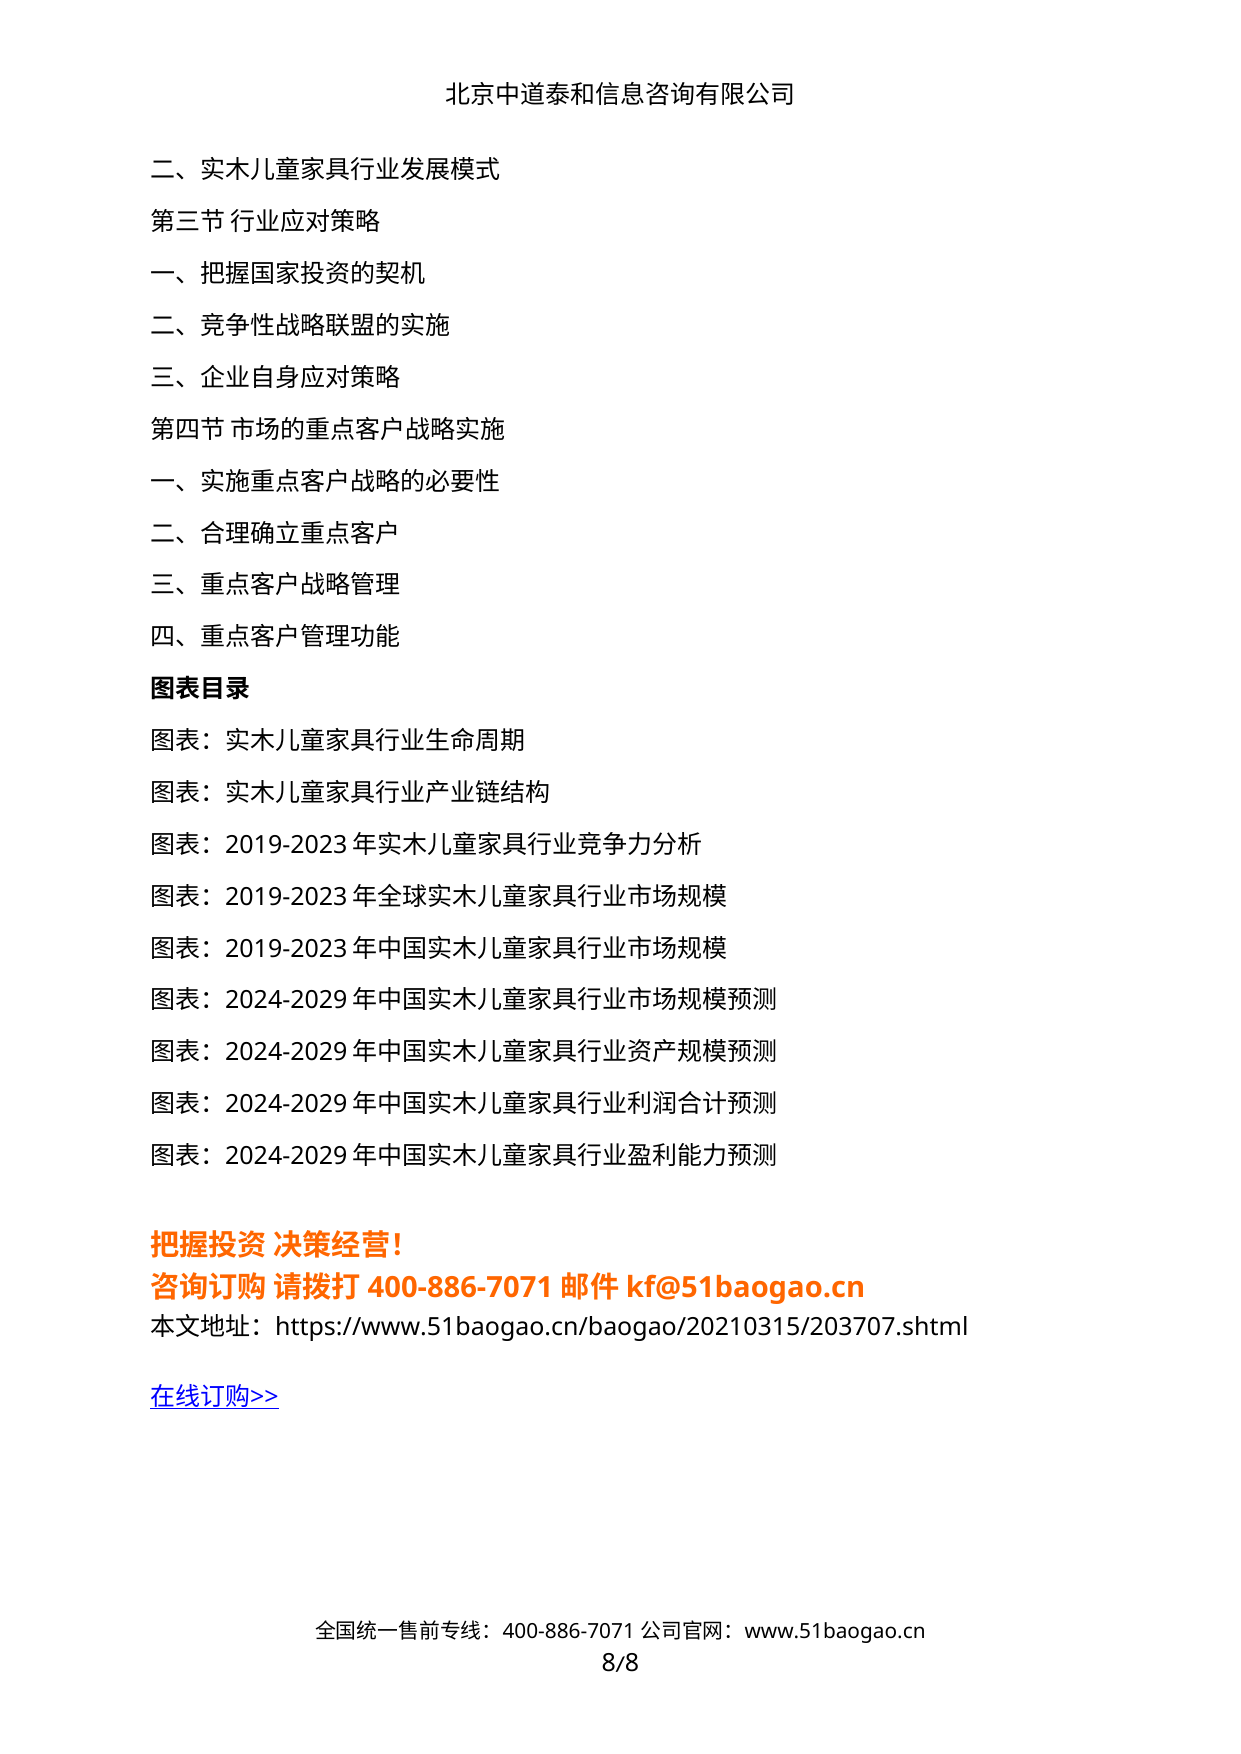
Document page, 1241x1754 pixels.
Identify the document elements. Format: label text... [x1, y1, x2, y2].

text 图表：2024-2029年中国实木儿童家具行业盈利能力预测 [150, 1136, 1090, 1172]
text 图表：2024-2029年中国实木儿童家具行业资产规模预测 [150, 1032, 1090, 1068]
text 图表：2024-2029年中国实木儿童家具行业利润合计预测 [150, 1084, 1090, 1120]
text 图表：2019-2023年中国实木儿童家具行业市场规模 [150, 928, 1090, 964]
text 图表：2024-2029年中国实木儿童家具行业市场规模预测 [150, 980, 1090, 1016]
text 第四节 市场的重点客户战略实施 [150, 409, 1090, 446]
text 图表：2019-2023年实木儿童家具行业竞争力分析 [150, 824, 1090, 861]
text 图表：2019-2023年全球实木儿童家具行业市场规模 [150, 876, 1090, 912]
text 四、重点客户管理功能 [150, 617, 1090, 653]
text 二、实木儿童家具行业发展模式 [150, 150, 1090, 186]
text 在线订购>> [150, 1342, 1090, 1413]
text 一、实施重点客户战略的必要性 [150, 461, 1090, 497]
text 三、企业自身应对策略 [150, 357, 1090, 394]
text 图表目录 [150, 669, 1090, 705]
text 二、竞争性战略联盟的实施 [150, 306, 1090, 342]
text 图表：实木儿童家具行业产业链结构 [150, 772, 1090, 809]
text 第三节 行业应对策略 [150, 202, 1090, 238]
text 三、重点客户战略管理 [150, 565, 1090, 601]
text 把握投资 决策经营！咨询订购 请拨打 400-886-7071 邮件 kf@51baogao.cn本文地址：https://www.51baogao.cn/baogao/20210315/203707.shtml [150, 1187, 1090, 1342]
text 一、把握国家投资的契机 [150, 254, 1090, 290]
text 图表：实木儿童家具行业生命周期 [150, 721, 1090, 757]
text 二、合理确立重点客户 [150, 513, 1090, 549]
